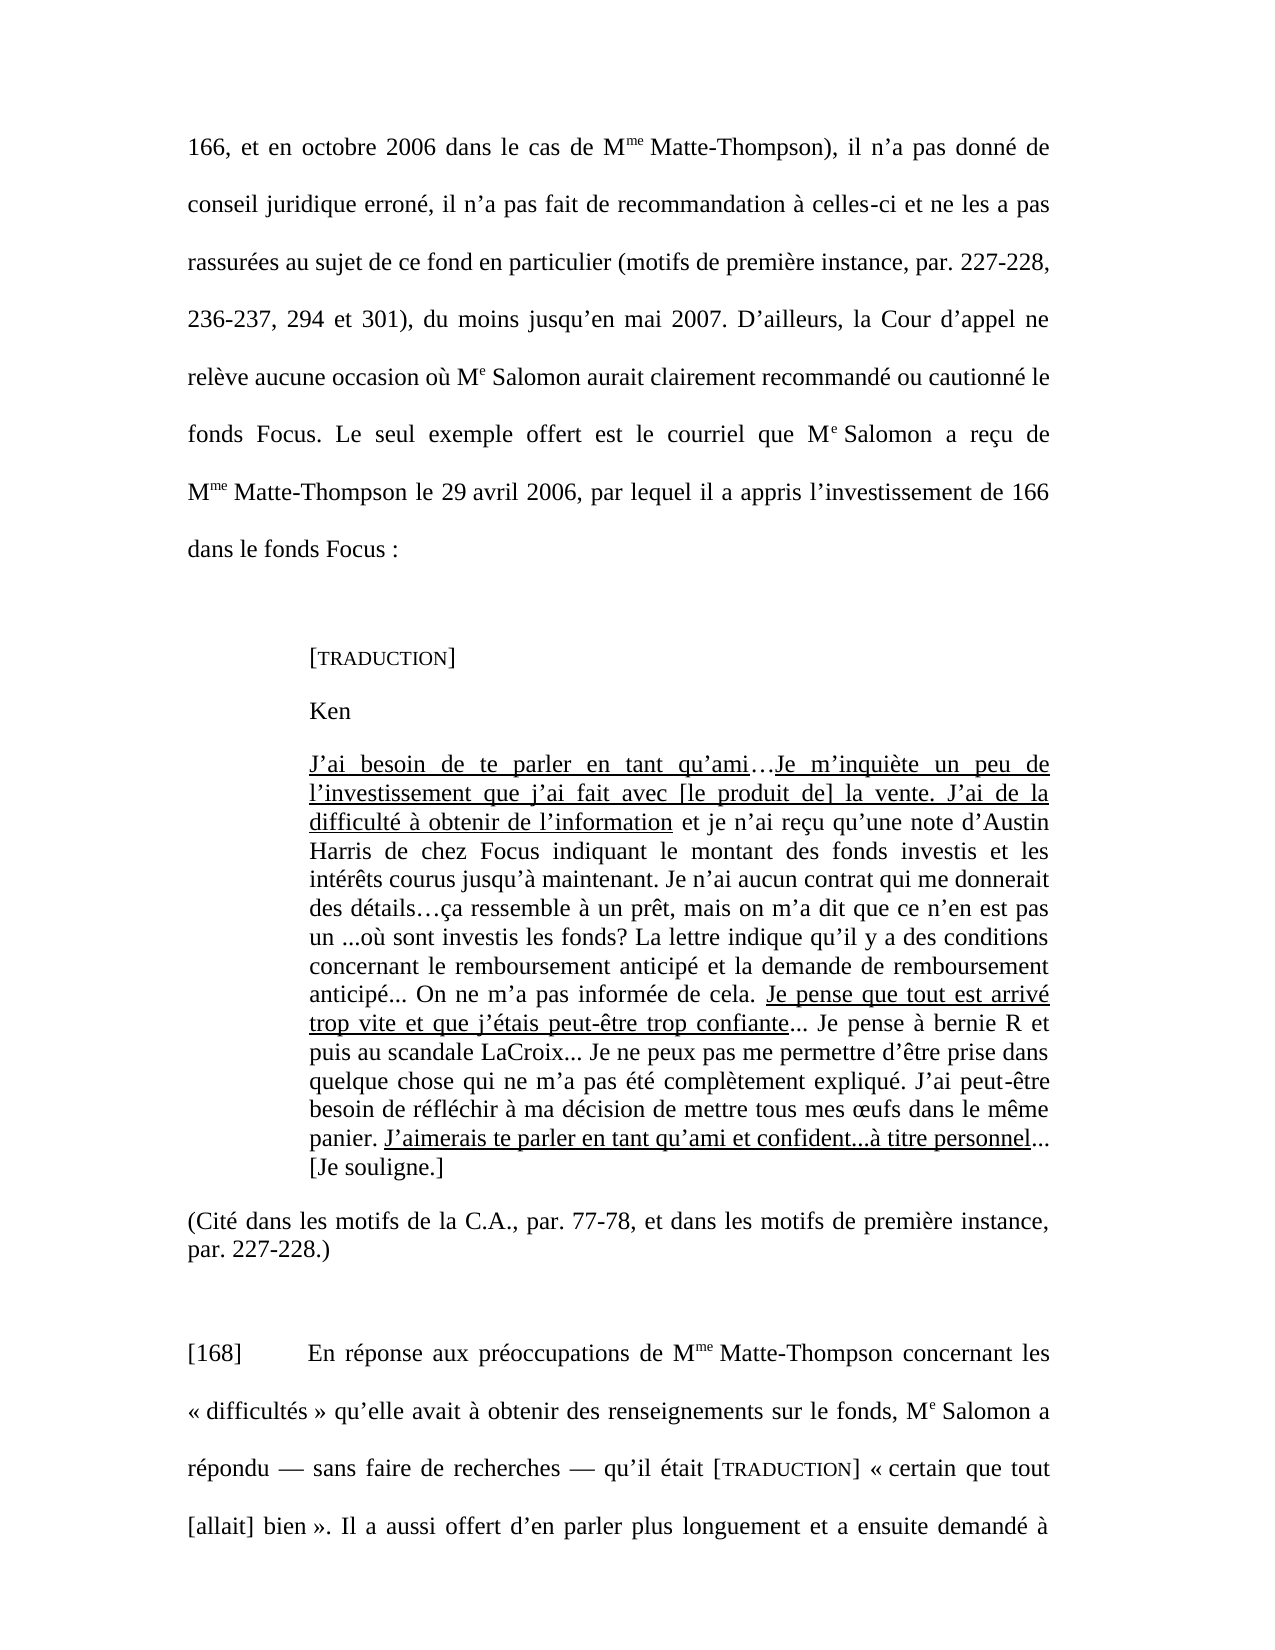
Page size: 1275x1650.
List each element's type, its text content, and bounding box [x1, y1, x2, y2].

text [traduction] [187, 642, 1050, 671]
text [187, 132, 1050, 563]
text (Cité dans les motifs de la C.A., par. 77-78, et dans les motifs de première instance, par. 227-228.) [187, 1206, 1050, 1263]
text Ken [187, 696, 1050, 724]
text J’ai besoin de te parler en tant qu’ami…Je m’inquiète un peu de l’investissement que j’ai fait avec [le produit de] la vente. J’ai de la difficulté à obtenir de l’information et je n’ai reçu qu’une note d’Austin Harris de chez Focus indiquant le montant des fonds investis et les intérêts courus jusqu’à maintenant. Je n’ai aucun contrat qui me donnerait des détails…ça ressemble à un prêt, mais on m’a dit que ce n’en est pas un ...où sont investis les fonds? La lettre indique qu’il y a des conditions concernant le remboursement anticipé et la demande de remboursement anticipé... On ne m’a pas informée de cela. Je pense que tout est arrivé trop vite et que j’étais peut-être trop confiante... Je pense à bernie R et puis au scandale LaCroix... Je ne peux pas me permettre d’être prise dans quelque chose qui ne m’a pas été complètement expliqué. J’ai peut-être besoin de réfléchir à ma décision de mettre tous mes œufs dans le même panier. J’aimerais te parler en tant qu’ami et confident...à titre personnel... [Je souligne.] [187, 749, 1050, 1181]
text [187, 1338, 1050, 1539]
